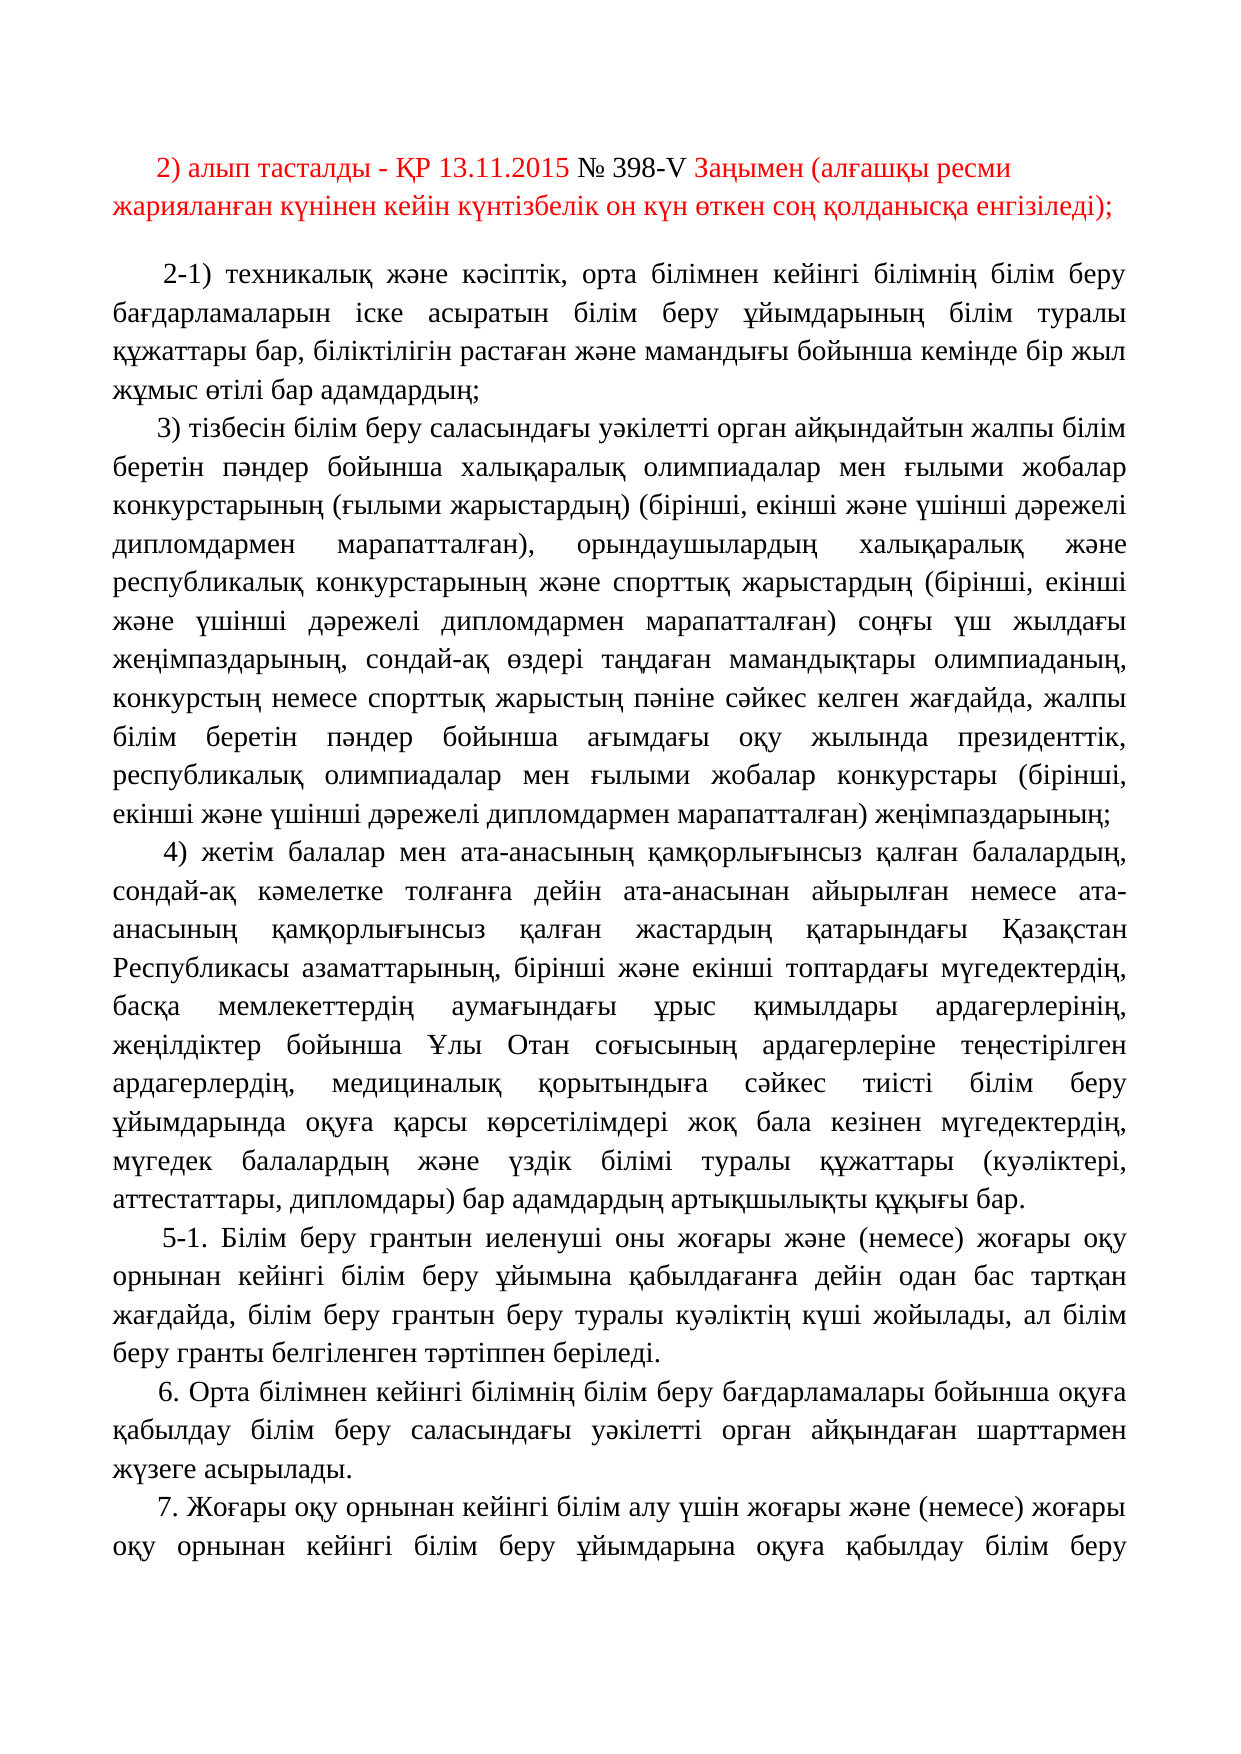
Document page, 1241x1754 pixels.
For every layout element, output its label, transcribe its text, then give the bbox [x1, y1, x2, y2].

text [112, 1489, 1128, 1562]
text 4) жетiм балалар мен ата-анасының қамқорлығынсыз қалған балалардың, сондай-ақ кәмелетке толғанға дейін ата-анасынан айырылған немесе ата-анасының қамқорлығынсыз қалған жастардың қатарындағы Қазақстан Республикасы азаматтарының, бірінші және екінші топтардағы мүгедектердің, басқа мемлекеттердiң аумағындағы ұрыс қимылдары ардагерлерінің, жеңілдіктер бойынша Ұлы Отан соғысының ардагерлеріне теңестірілген ардагерлердің, медициналық қорытындыға сәйкес тиісті білім беру ұйымдарында оқуға қарсы көрсетілімдері жоқ бала кезінен мүгедектердің, мүгедек балалардың және үздік білімі туралы құжаттары (куәліктері, аттестаттары, дипломдары) бар адамдардың артықшылықты құқығы бар. [112, 834, 1128, 1215]
text 2) алып тасталды - ҚР 13.11.2015 № 398-V Заңымен (алғашқы ресми жарияланған күнінен кейін күнтізбелік он күн өткен соң қолданысқа енгізіледі); [112, 150, 1128, 252]
text 3) тiзбесiн бiлiм беру саласындағы уәкiлеттi орган айқындайтын жалпы бiлiм беретiн пәндер бойынша халықаралық олимпиадалар мен ғылыми жобалар конкурстарының (ғылыми жарыстардың) (бiрiншi, екiншi және үшiншi дәрежелi дипломдармен марапатталған), орындаушылардың халықаралық және республикалық конкурстарының және спорттық жарыстардың (бiрiншi, екiншi және үшiншi дәрежелi дипломдармен марапатталған) соңғы үш жылдағы жеңiмпаздарының, сондай-ақ өздерi таңдаған мамандықтары олимпиаданың, конкурстың немесе спорттық жарыстың пәнiне сәйкес келген жағдайда, жалпы бiлiм беретiн пәндер бойынша ағымдағы оқу жылында президенттік, республикалық олимпиадалар мен ғылыми жобалар конкурстары (бiрiншi, екiншi және үшiншi дәрежелi дипломдармен марапатталған) жеңiмпаздарының; [112, 410, 1128, 829]
text 6. Орта білімнен кейінгі білімнің білім беру бағдарламалары бойынша оқуға қабылдау білім беру саласындағы уәкілетті орган айқындаған шарттармен жүзеге асырылады. [112, 1374, 1128, 1484]
text 5-1. Білім беру грантын иеленуші оны жоғары және (немесе) жоғары оқу орнынан кейінгі білім беру ұйымына қабылдағанға дейін одан бас тартқан жағдайда, білім беру грантын беру туралы куәліктің күші жойылады, ал білім беру гранты белгіленген тәртіппен беріледі. [112, 1220, 1128, 1369]
text 2-1) техникалық және кәсіптік, орта білімнен кейінгі білімнің білім беру бағдарламаларын іске асыратын білім беру ұйымдарының білім туралы құжаттары бар, біліктілігін растаған және мамандығы бойынша кемінде бір жыл жұмыс өтілі бар адамдардың; [112, 256, 1128, 405]
